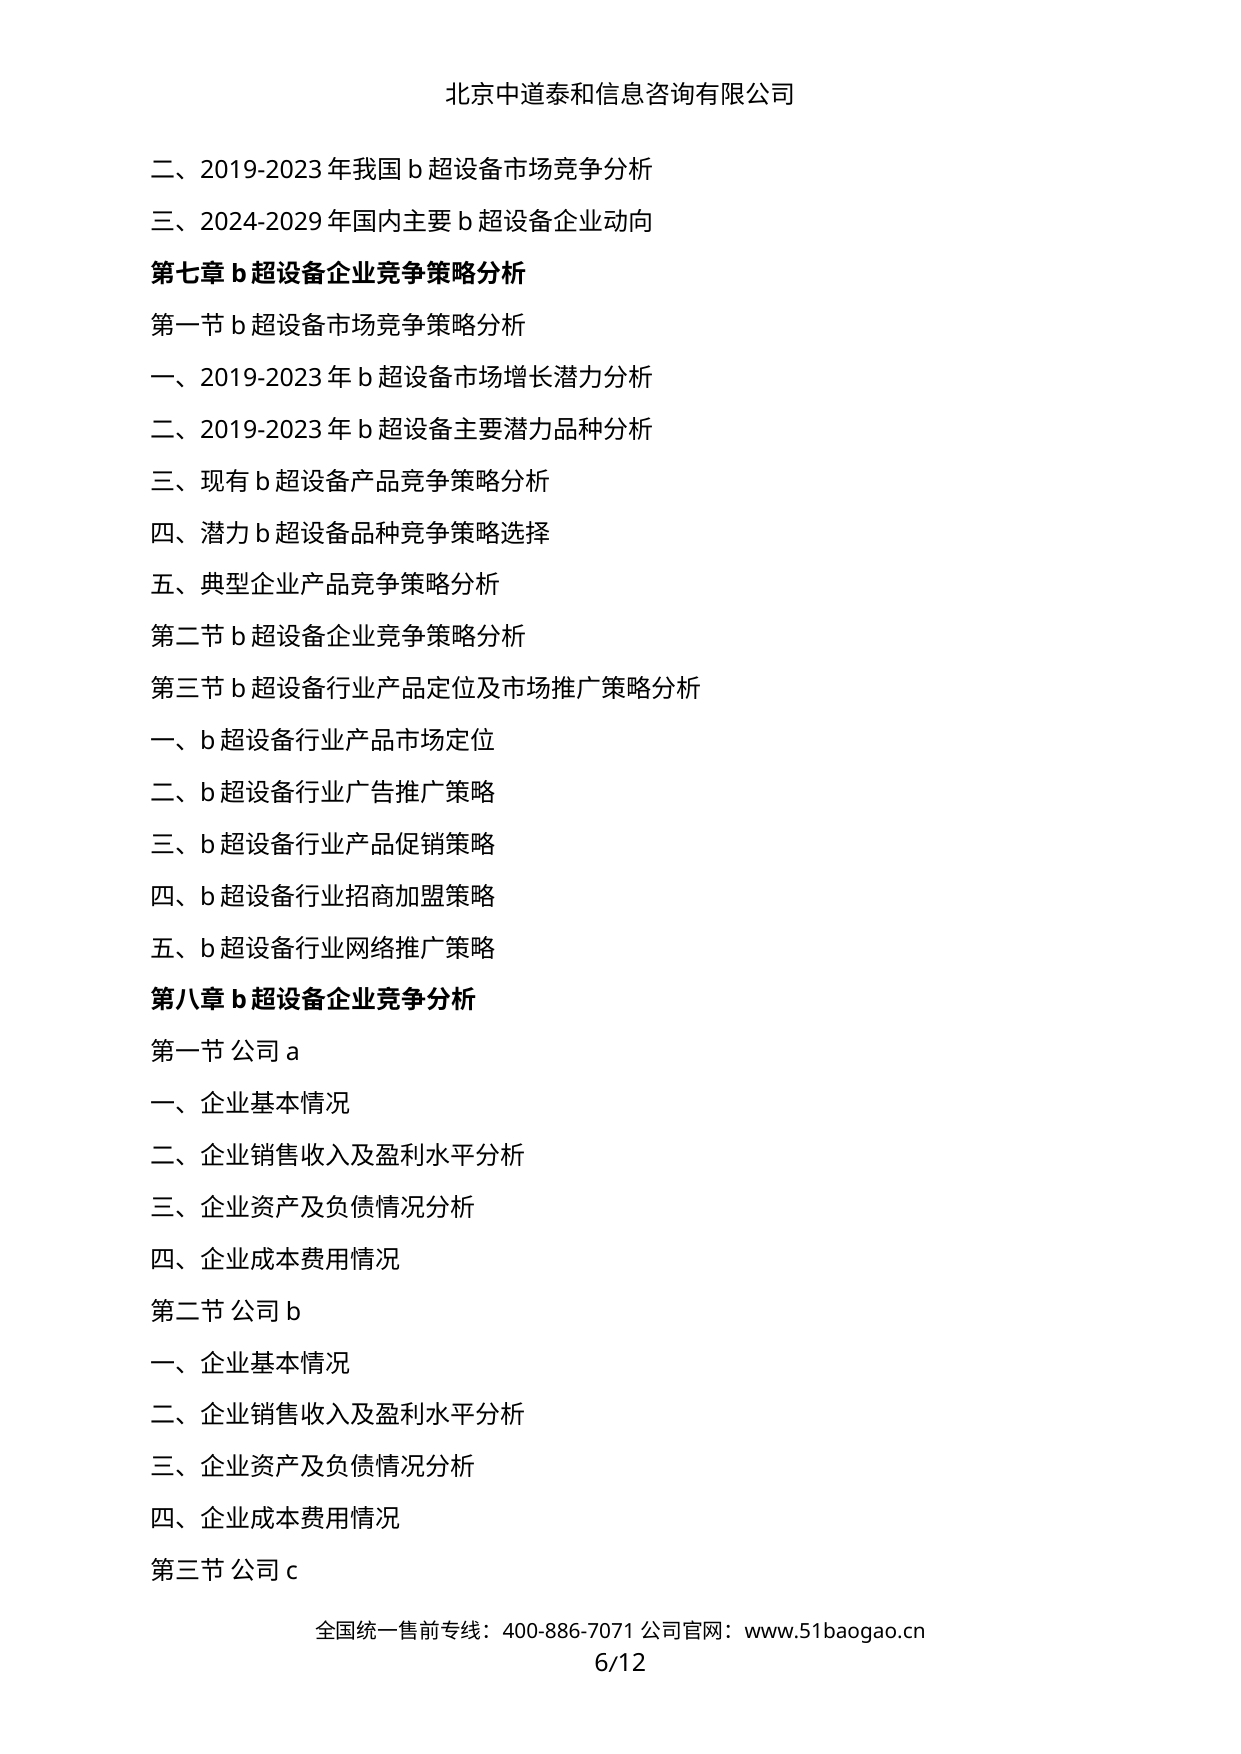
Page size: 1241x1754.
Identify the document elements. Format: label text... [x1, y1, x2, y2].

text 第三节 公司c [150, 1551, 1090, 1587]
text 三、企业资产及负债情况分析 [150, 1447, 1090, 1483]
text 三、2024-2029年国内主要b超设备企业动向 [150, 202, 1090, 238]
text 第一节 b超设备市场竞争策略分析 [150, 306, 1090, 342]
text 第三节 b超设备行业产品定位及市场推广策略分析 [150, 669, 1090, 705]
text 三、现有b超设备产品竞争策略分析 [150, 461, 1090, 497]
text 四、企业成本费用情况 [150, 1499, 1090, 1535]
text 二、2019-2023年我国b超设备市场竞争分析 [150, 150, 1090, 186]
text 二、企业销售收入及盈利水平分析 [150, 1136, 1090, 1172]
text 二、b超设备行业广告推广策略 [150, 772, 1090, 809]
text 四、潜力b超设备品种竞争策略选择 [150, 513, 1090, 549]
text 五、典型企业产品竞争策略分析 [150, 565, 1090, 601]
text 二、2019-2023年b超设备主要潜力品种分析 [150, 409, 1090, 446]
text 二、企业销售收入及盈利水平分析 [150, 1395, 1090, 1431]
text 第一节 公司a [150, 1032, 1090, 1068]
text 一、企业基本情况 [150, 1084, 1090, 1120]
text 一、b超设备行业产品市场定位 [150, 721, 1090, 757]
text 第七章 b超设备企业竞争策略分析 [150, 254, 1090, 290]
text 三、b超设备行业产品促销策略 [150, 824, 1090, 861]
text 第二节 公司b [150, 1291, 1090, 1327]
text 一、企业基本情况 [150, 1343, 1090, 1379]
text 四、企业成本费用情况 [150, 1239, 1090, 1276]
text 一、2019-2023年b超设备市场增长潜力分析 [150, 357, 1090, 394]
text 五、b超设备行业网络推广策略 [150, 928, 1090, 964]
text 四、b超设备行业招商加盟策略 [150, 876, 1090, 912]
text 三、企业资产及负债情况分析 [150, 1187, 1090, 1224]
text 第八章 b超设备企业竞争分析 [150, 980, 1090, 1016]
text 第二节 b超设备企业竞争策略分析 [150, 617, 1090, 653]
